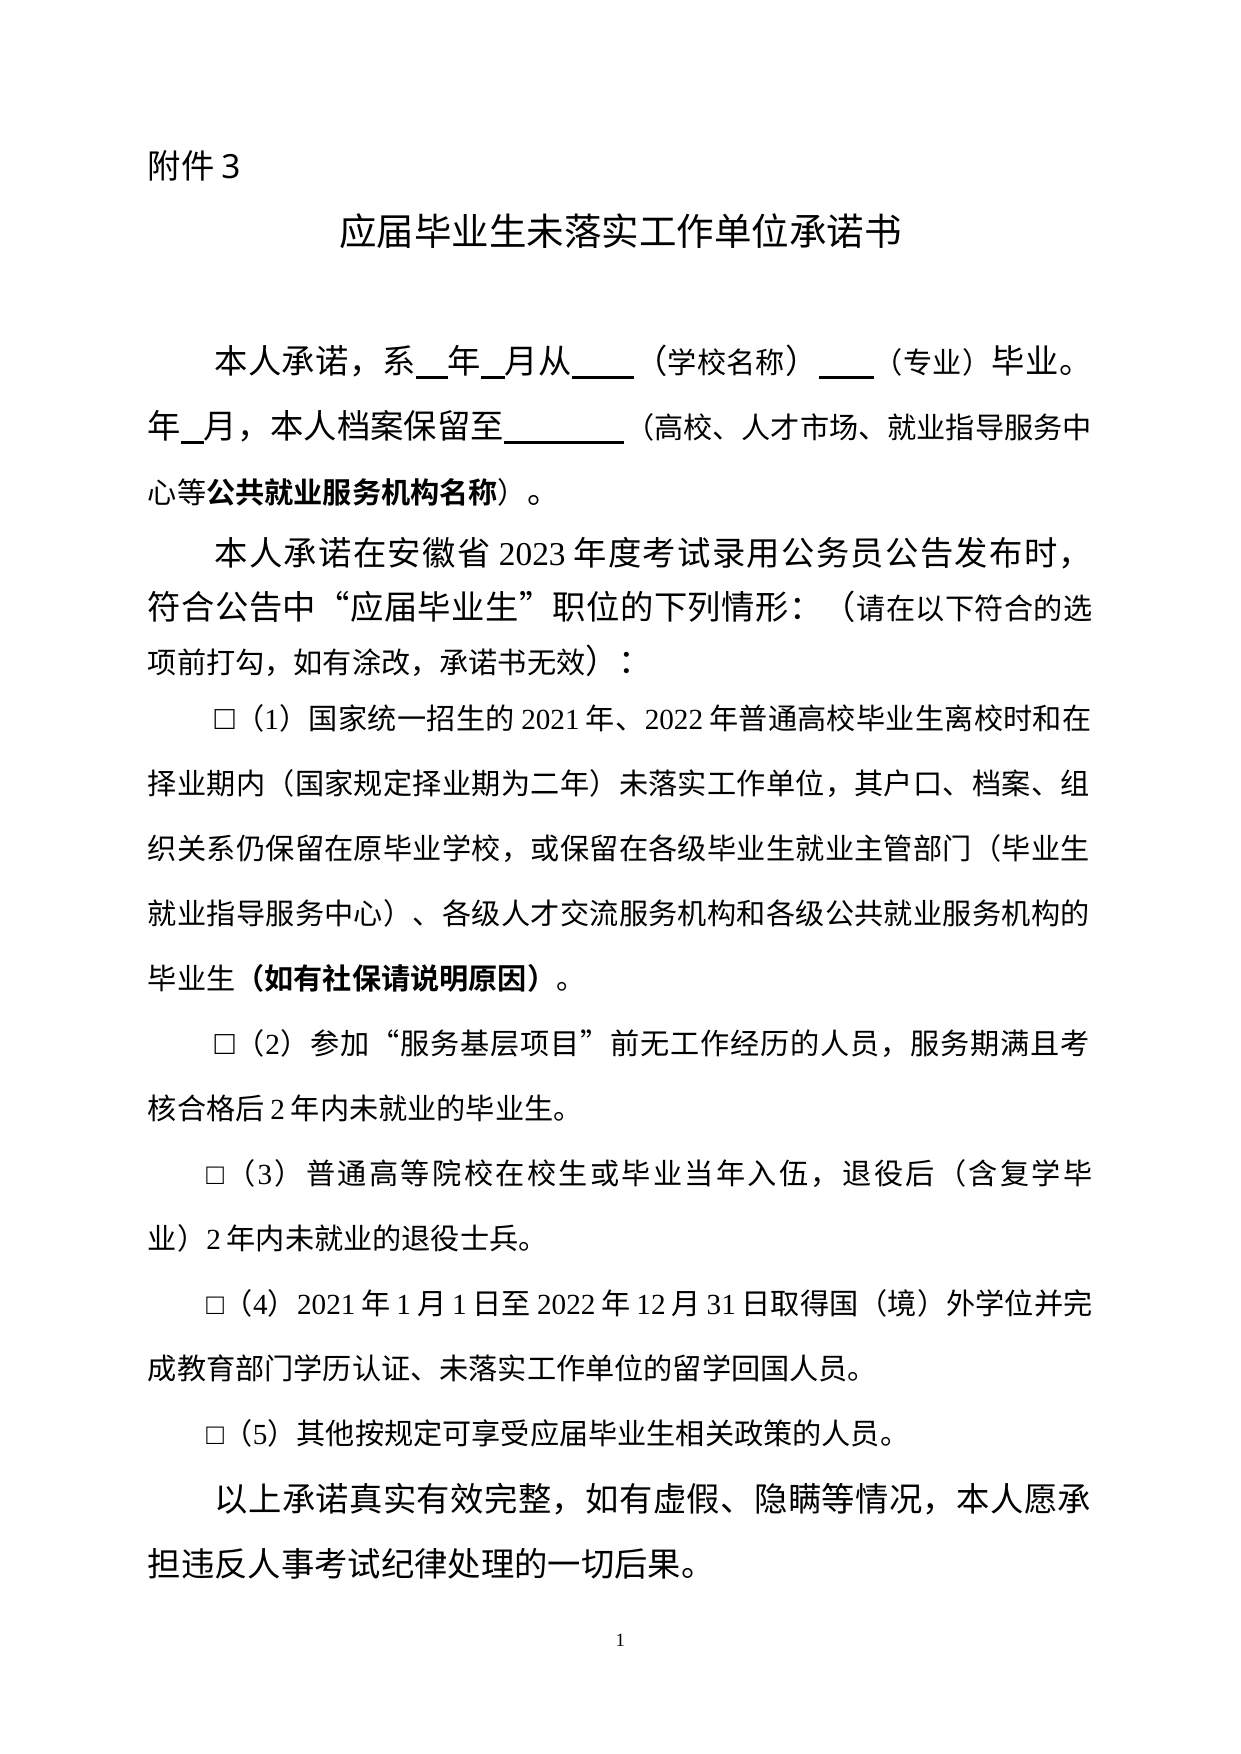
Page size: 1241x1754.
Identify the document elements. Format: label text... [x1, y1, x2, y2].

text 应届毕业生未落实工作单位承诺书 [148, 197, 1093, 262]
text □（3）普通高等院校在校生或毕业当年入伍，退役后（含复学毕业）2年内未就业的退役士兵。 [148, 1139, 1093, 1269]
text 以上承诺真实有效完整，如有虚假、隐瞒等情况，本人愿承担违反人事考试纪律处理的一切后果。 [148, 1464, 1093, 1594]
text 本人承诺在安徽省2023年度考试录用公务员公告发布时，符合公告中“应届毕业生”职位的下列情形：（请在以下符合的选项前打勾，如有涂改，承诺书无效）： [148, 522, 1093, 684]
text □（1）国家统一招生的2021年、2022年普通高校毕业生离校时和在择业期内（国家规定择业期为二年）未落实工作单位，其户口、档案、组织关系仍保留在原毕业学校，或保留在各级毕业生就业主管部门（毕业生就业指导服务中心）、各级人才交流服务机构和各级公共就业服务机构的毕业生（如有社保请说明原因）。 [148, 684, 1093, 1009]
text 附件3 [148, 132, 1093, 197]
text □（2）参加“服务基层项目”前无工作经历的人员，服务期满且考核合格后2年内未就业的毕业生。 [148, 1009, 1093, 1139]
text □（4）2021年1月1日至2022年12月31日取得国（境）外学位并完成教育部门学历认证、未落实工作单位的留学回国人员。 [148, 1269, 1093, 1399]
text □（5）其他按规定可享受应届毕业生相关政策的人员。 [148, 1399, 1093, 1464]
text 本人承诺，系 年 月从 （学校名称） （专业）毕业。 年 月，本人档案保留至 （高校、人才市场、就业指导服务中心等公共就业服务机构名称）。 [148, 327, 1093, 522]
